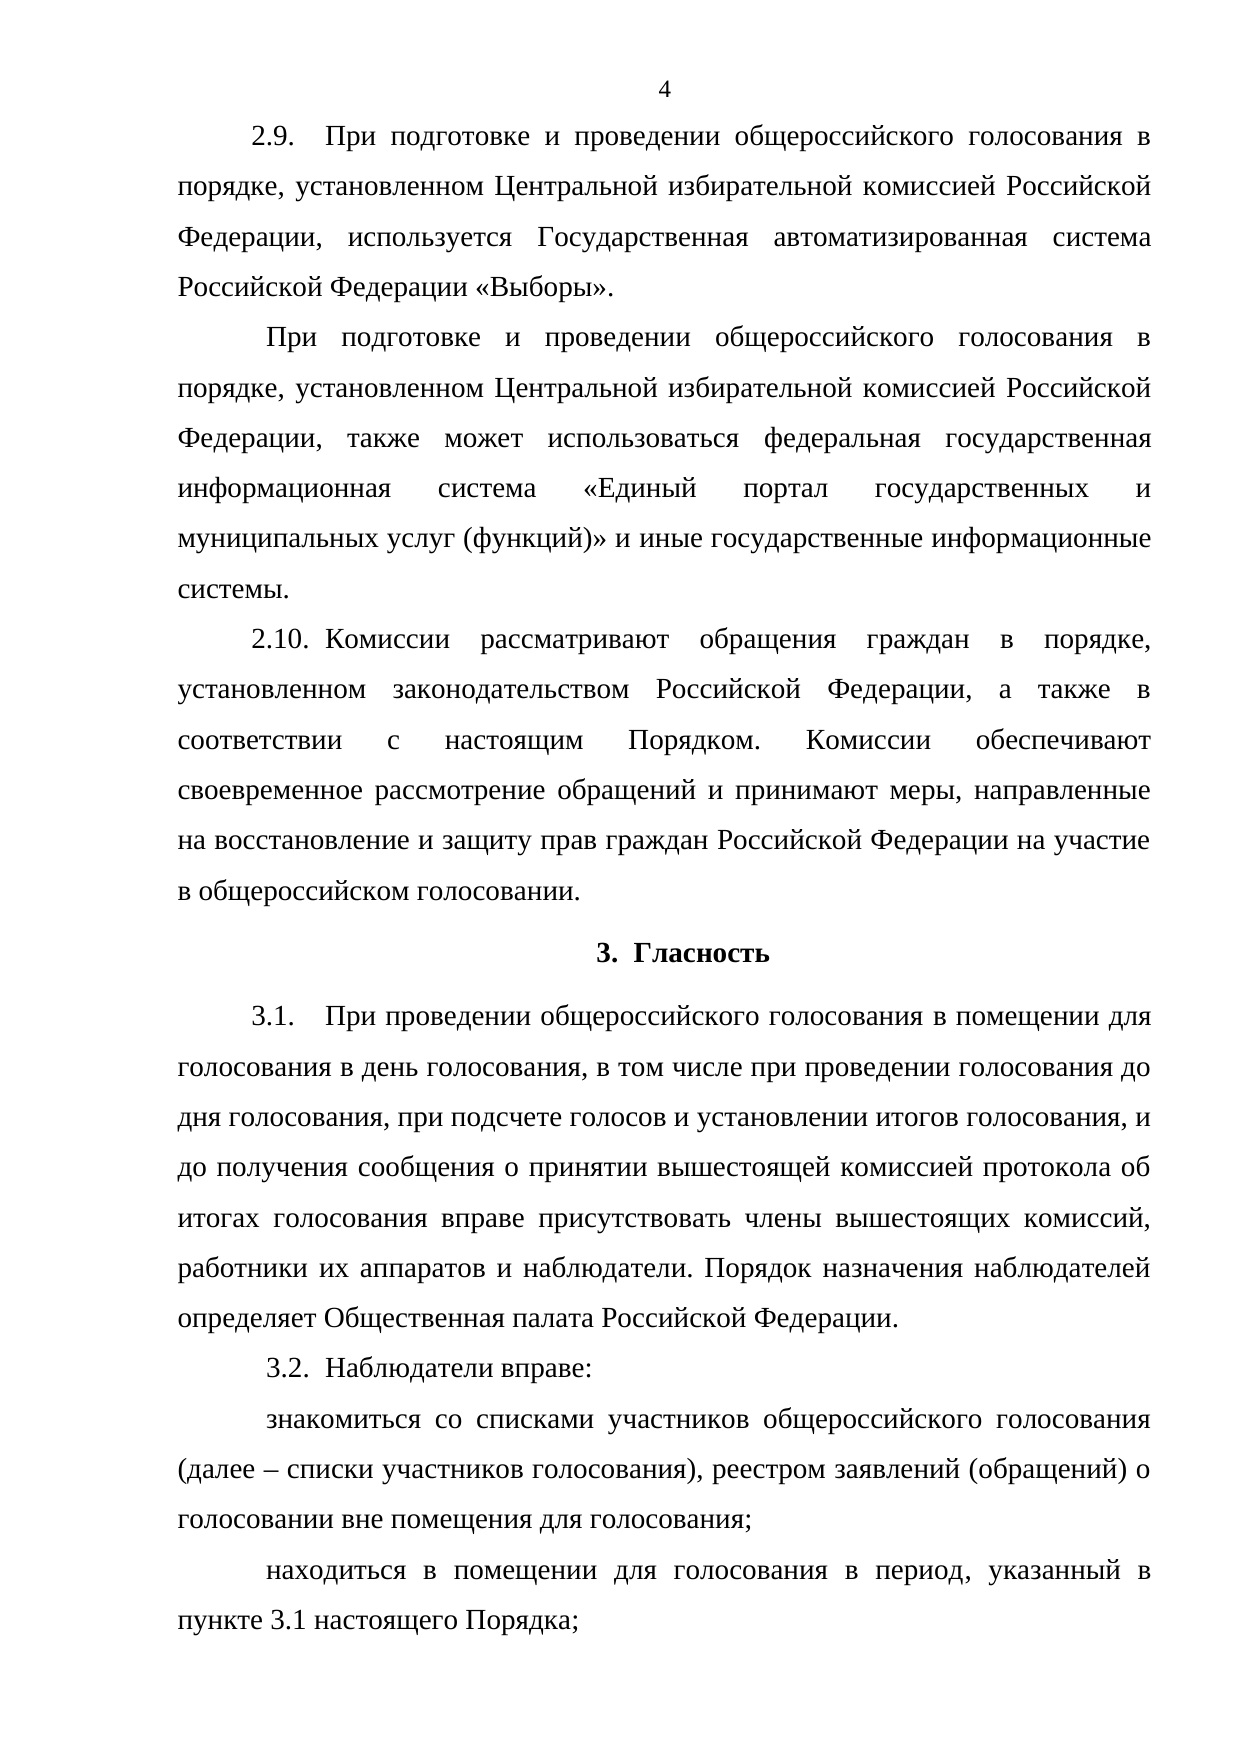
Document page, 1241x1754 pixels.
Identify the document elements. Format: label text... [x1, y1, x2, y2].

list При подготовке и проведении общероссийского голосования в порядке, установленном Центральной избирательной комиссией Российской Федерации, используется Государственная автоматизированная система Российской Федерации «Выборы». [177, 118, 1152, 303]
list Гласность [214, 936, 1152, 969]
text находиться в помещении для голосования в период, указанный в пункте 3.1 настоящего Порядка; [177, 1552, 1152, 1636]
list При подготовке и проведении общероссийского голосования в порядке, установленном Центральной избирательной комиссией Российской Федерации, также может использоваться федеральная государственная информационная система «Единый портал государственных и муниципальных услуг (функций)» и иные государственные информационные системы. [177, 319, 1152, 604]
text знакомиться со списками участников общероссийского голосования (далее – списки участников голосования), реестром заявлений (обращений) о голосовании вне помещения для голосования; [177, 1401, 1152, 1535]
list При проведении общероссийского голосования в помещении для голосования в день голосования, в том числе при проведении голосования до дня голосования, при подсчете голосов и установлении итогов голосования, и до получения сообщения о принятии вышестоящей комиссией протокола об итогах голосования вправе присутствовать члены вышестоящих комиссий, работники их аппаратов и наблюдатели. Порядок назначения наблюдателей определяет Общественная палата Российской Федерации. [177, 998, 1152, 1334]
list Наблюдатели вправе: [177, 1351, 1152, 1384]
list Комиссии рассматривают обращения граждан в порядке, установленном законодательством Российской Федерации, а также в соответствии с настоящим Порядком. Комиссии обеспечивают своевременное рассмотрение обращений и принимают меры, направленные на восстановление и защиту прав граждан Российской Федерации на участие в общероссийском голосовании. [177, 621, 1152, 906]
